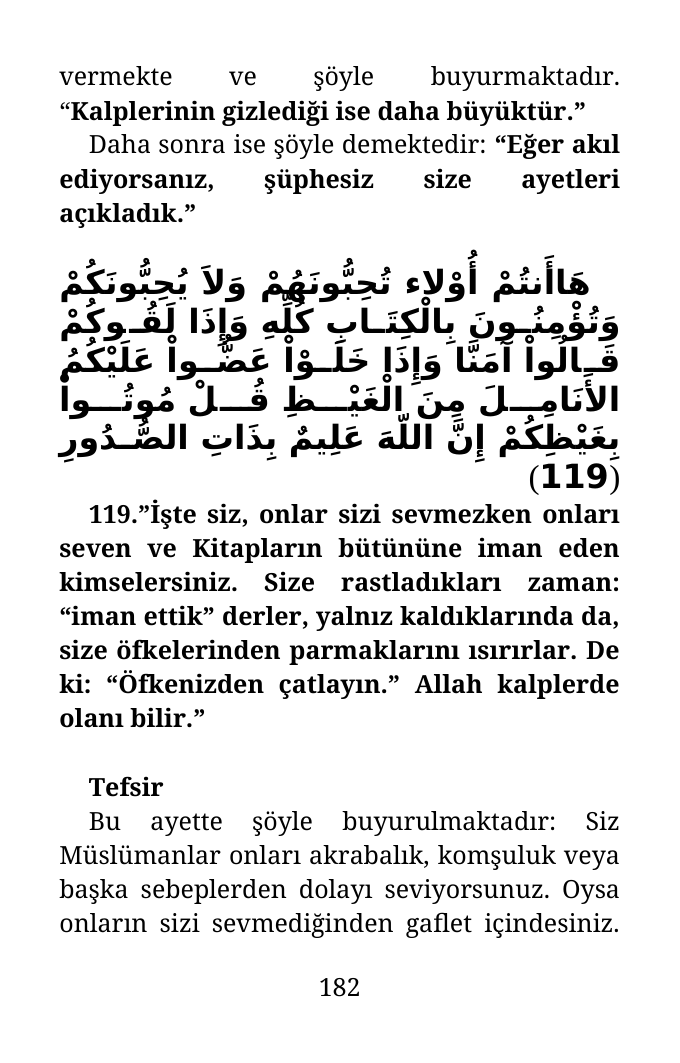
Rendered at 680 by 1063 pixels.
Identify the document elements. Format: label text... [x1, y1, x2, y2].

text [59, 803, 620, 939]
text هَاأَنتُمْ أُوْلاء تُحِبُّونَهُمْ وَلاَ يُحِبُّونَكُمْ وَتُؤْمِنُونَ بِالْكِتَابِ كُلِّهِ وَإِذَا لَقُوكُمْ قَالُواْ آمَنَّا وَإِذَا خَلَوْاْ عَضُّواْ عَلَيْكُمُ الأَنَامِلَ مِنَ الْغَيْظِ قُلْ مُوتُواْ بِغَيْظِكُمْ إِنَّ اللّهَ عَلِيمٌ بِذَاتِ الصُّدُورِ (119) [59, 263, 620, 497]
text Daha sonra ise şöyle demektedir: “Eğer akıl ediyorsanız, şüphesiz size ayetleri açıkladık.” [59, 127, 620, 229]
text 119.”İşte siz, onlar sizi sevmezken onları seven ve Kitapların bütününe iman eden kimselersiniz. Size rastladıkları zaman: “iman ettik” derler, yalnız kaldıklarında da, size öfkelerinden parmaklarını ısırırlar. De ki: “Öfkenizden çatlayın.” Allah kalplerde olanı bilir.” [59, 497, 620, 735]
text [59, 59, 620, 127]
text Tefsir [59, 769, 620, 803]
